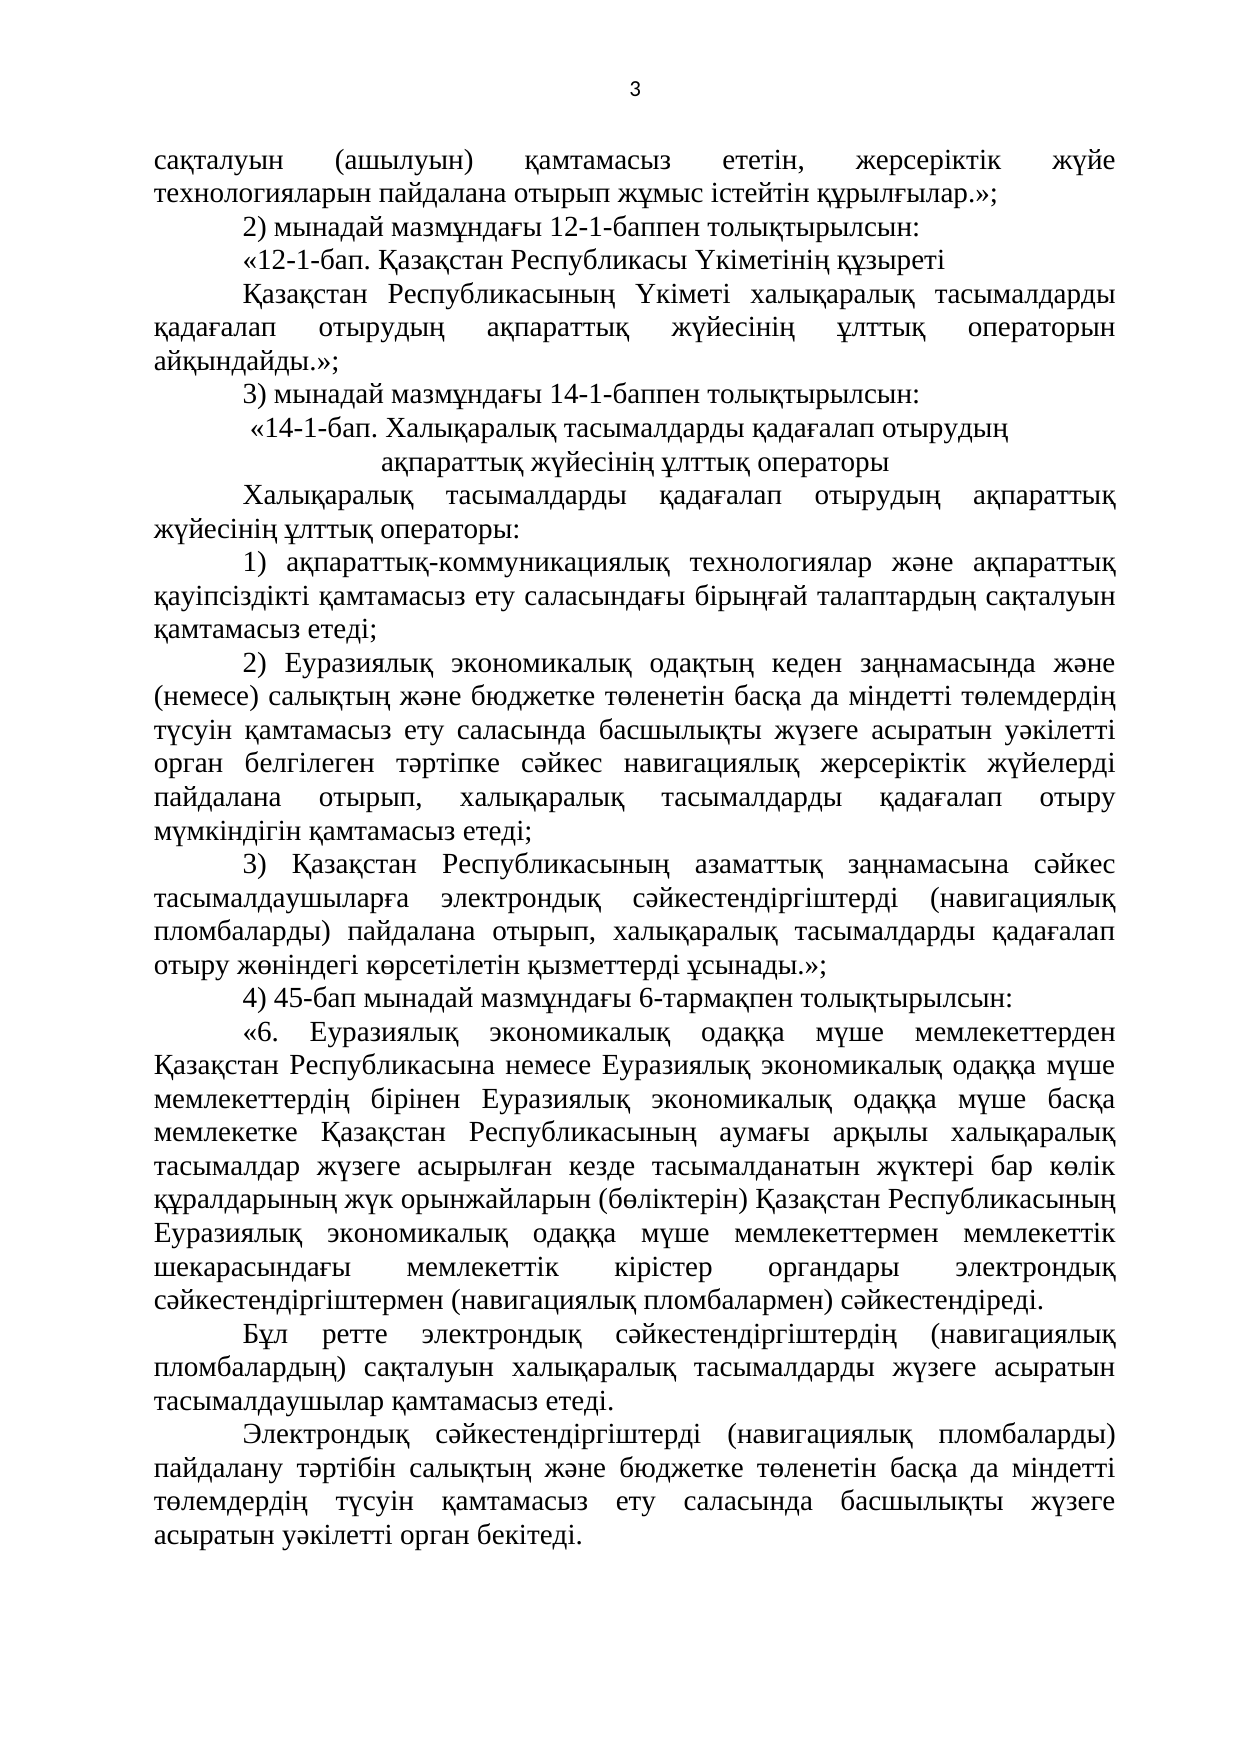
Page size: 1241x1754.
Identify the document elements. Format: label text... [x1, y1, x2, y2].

list «12-1-бап. Қазақстан Республикасы Үкіметінің құзыреті [153, 242, 1116, 276]
list 3) Қазақстан Республикасының азаматтық заңнамасына сәйкес тасымалдаушыларға электрондық сәйкестендіргіштерді (навигациялық пломбаларды) пайдалана отырып, халықаралық тасымалдарды қадағалап отыру жөніндегі көрсетілетін қызметтерді ұсынады.»; [153, 846, 1116, 980]
list 2) Еуразиялық экономикалық одақтың кеден заңнамасында және (немесе) салықтың және бюджетке төленетін басқа да міндетті төлемдердің түсуін қамтамасыз ету саласында басшылықты жүзеге асыратын уәкілетті орган белгілеген тәртіпке сәйкес навигациялық жерсеріктік жүйелерді пайдалана отырып, халықаралық тасымалдарды қадағалап отыру мүмкіндігін қамтамасыз етеді; [153, 645, 1116, 846]
list 3) мынадай мазмұндағы 14-1-баппен толықтырылсын: [153, 377, 1116, 410]
list 2) мынадай мазмұндағы 12-1-баппен толықтырылсын: [153, 209, 1116, 242]
list 4) 45-бап мынадай мазмұндағы 6-тармақпен толықтырылсын: [153, 980, 1116, 1014]
list Электрондық сәйкестендіргіштерді (навигациялық пломбаларды) пайдалану тәртібін салықтың және бюджетке төленетін басқа да міндетті төлемдердің түсуін қамтамасыз ету саласында басшылықты жүзеге асыратын уәкілетті орган бекітеді. [153, 1416, 1116, 1551]
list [153, 142, 1116, 209]
list Қазақстан Республикасының Үкіметі халықаралық тасымалдарды қадағалап отырудың ақпараттық жүйесінің ұлттық операторын айқындайды.»; [153, 276, 1116, 377]
list ақпараттық жүйесінің ұлттық операторы [153, 444, 1116, 477]
list Халықаралық тасымалдарды қадағалап отырудың ақпараттық жүйесінің ұлттық операторы: [153, 477, 1116, 544]
list «6. Еуразиялық экономикалық одаққа мүше мемлекеттерден Қазақстан Республикасына немесе Еуразиялық экономикалық одаққа мүше мемлекеттердің бірінен Еуразиялық экономикалық одаққа мүше басқа мемлекетке Қазақстан Республикасының аумағы арқылы халықаралық тасымалдар жүзеге асырылған кезде тасымалданатын жүктері бар көлік құралдарының жүк орынжайларын (бөліктерін) Қазақстан Республикасының Еуразиялық экономикалық одаққа мүше мемлекеттермен мемлекеттік шекарасындағы мемлекеттік кірістер органдары электрондық сәйкестендіргіштермен (навигациялық пломбалармен) сәйкестендіреді. [153, 1014, 1116, 1316]
list Бұл ретте электрондық сәйкестендіргіштердің (навигациялық пломбалардың) сақталуын халықаралық тасымалдарды жүзеге асыратын тасымалдаушылар қамтамасыз етеді. [153, 1316, 1116, 1416]
list 1) ақпараттық-коммуникациялық технологиялар және ақпараттық қауіпсіздікті қамтамасыз ету саласындағы бірыңғай талаптардың сақталуын қамтамасыз етеді; [153, 544, 1116, 645]
list «14-1-бап. Халықаралық тасымалдарды қадағалап отырудың [153, 410, 1116, 444]
